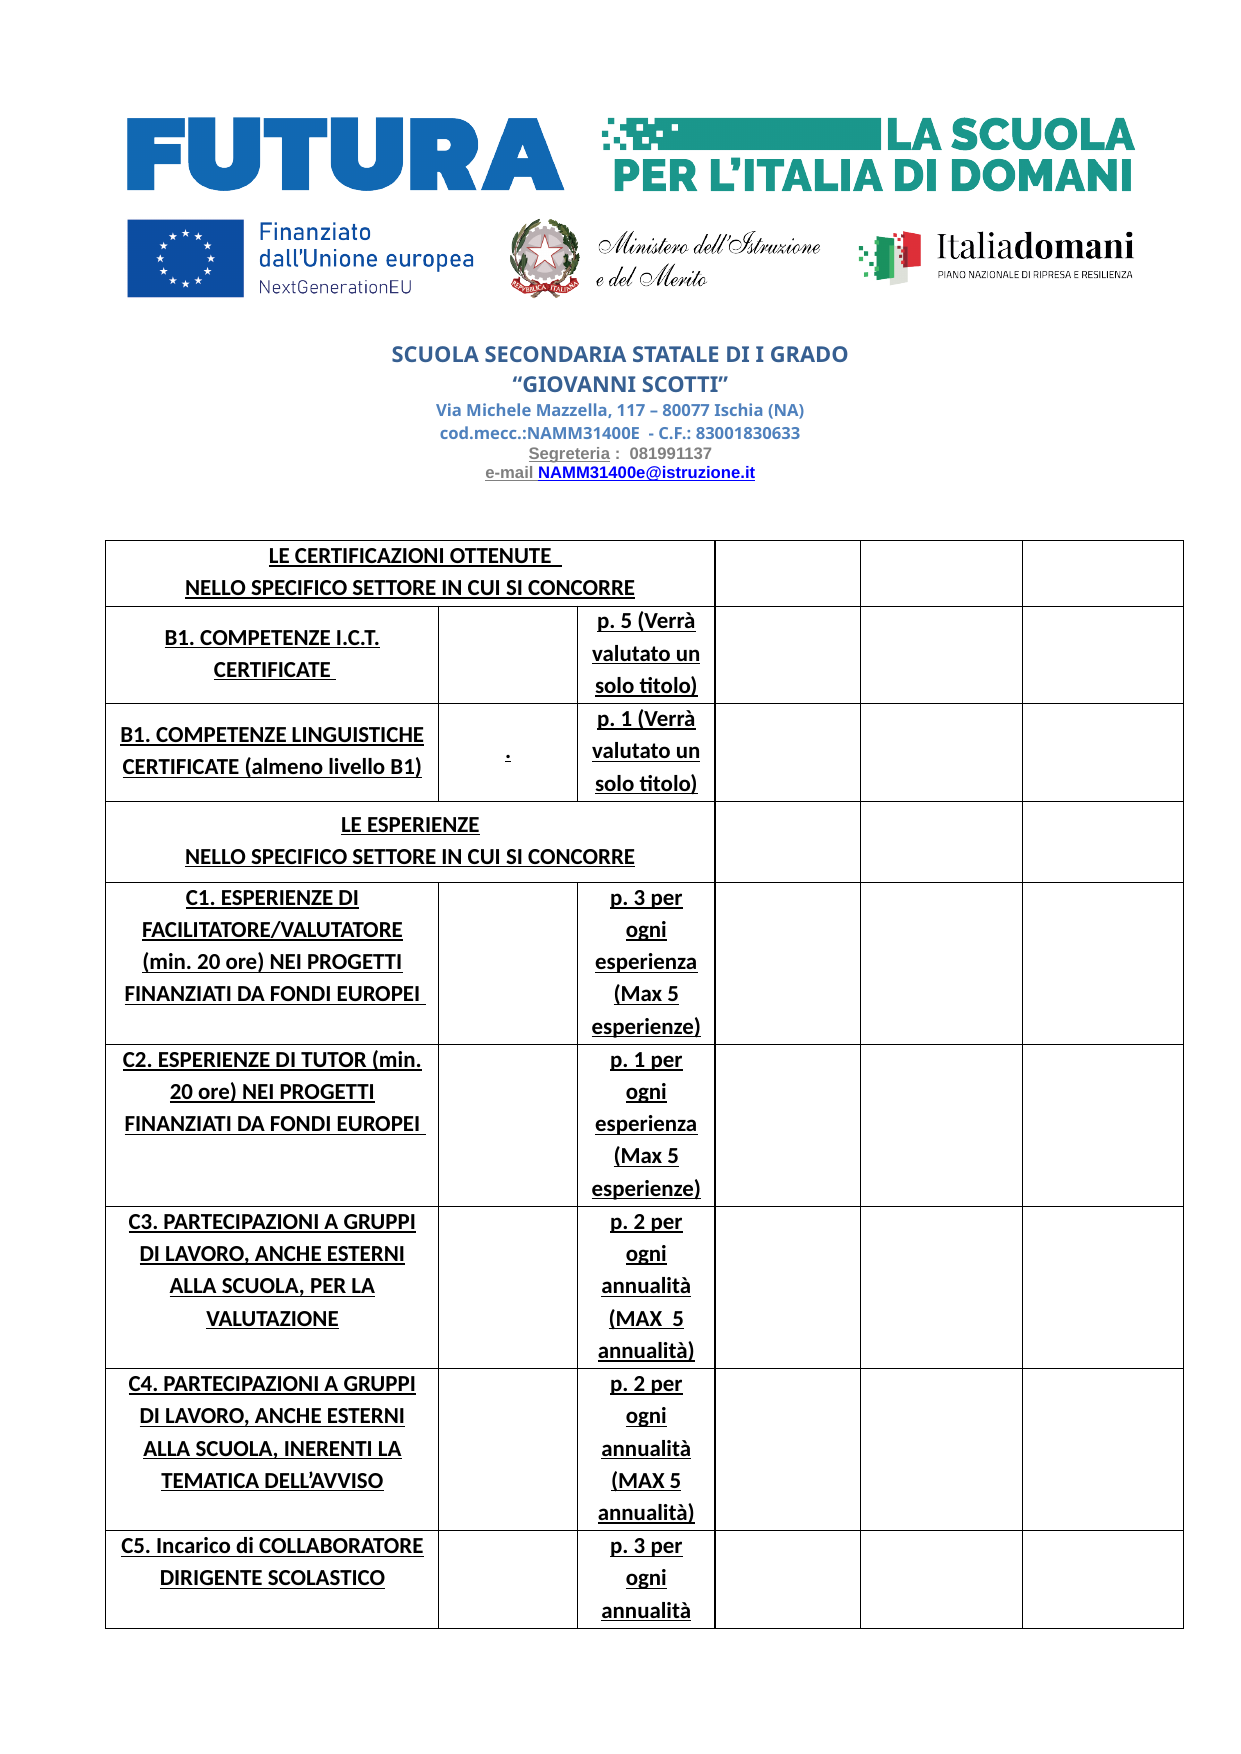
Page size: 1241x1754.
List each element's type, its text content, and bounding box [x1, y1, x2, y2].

table_cell [1023, 1207, 1183, 1368]
table_cell C4. PARTECIPAZIONI A GRUPPI DI LAVORO, ANCHE ESTERNI ALLA SCUOLA, INERENTI LA TEMATICA DELL’AVVISO [106, 1369, 438, 1530]
table_cell C2. ESPERIENZE DI TUTOR (min. 20 ore) NEI PROGETTI FINANZIATI DA FONDI EUROPEI [106, 1045, 438, 1206]
table_cell [1023, 704, 1183, 801]
table_cell [1023, 883, 1183, 1044]
table_cell p. 1 per ogni esperienza (Max 5 esperienze) [578, 1045, 714, 1206]
table_cell LE ESPERIENZE NELLO SPECIFICO SETTORE IN CUI SI CONCORRE [106, 802, 714, 882]
table_cell p. 3 per ogni annualità (Max 5 annualità) [578, 1531, 714, 1628]
table_cell [861, 1045, 1022, 1206]
table_cell [716, 802, 860, 882]
table_cell [861, 802, 1022, 882]
table_cell p. 5 (Verrà valutato un solo titolo) [578, 607, 714, 703]
table_cell [716, 1045, 860, 1206]
table_cell C5. Incarico di COLLABORATORE DIRIGENTE SCOLASTICO [106, 1531, 438, 1628]
table_cell p. 3 per ogni esperienza (Max 5 esperienze) [578, 883, 714, 1044]
table_cell [716, 883, 860, 1044]
table_cell B1. COMPETENZE LINGUISTICHE CERTIFICATE (almeno livello B1) [106, 704, 438, 801]
table_cell [861, 607, 1022, 703]
table_cell [861, 541, 1022, 606]
table_cell p. 2 per ogni annualità (MAX 5 annualità) [578, 1207, 714, 1368]
table_cell [861, 704, 1022, 801]
table_cell [716, 1369, 860, 1530]
table_cell [716, 541, 860, 606]
table_cell [439, 1369, 577, 1530]
table_cell [861, 1207, 1022, 1368]
table_cell [716, 704, 860, 801]
table_cell B1. COMPETENZE I.C.T. CERTIFICATE [106, 607, 438, 703]
table_cell [439, 1531, 577, 1628]
table_cell [439, 1207, 577, 1368]
table_cell [1023, 1045, 1183, 1206]
table_cell p. 2 per ogni annualità (MAX 5 annualità) [578, 1369, 714, 1530]
table_cell [1023, 1531, 1183, 1628]
table_cell C3. PARTECIPAZIONI A GRUPPI DI LAVORO, ANCHE ESTERNI ALLA SCUOLA, PER LA VALUTAZIONE [106, 1207, 438, 1368]
picture [118, 107, 1142, 310]
table_cell C1. ESPERIENZE DI FACILITATORE/VALUTATORE (min. 20 ore) NEI PROGETTI FINANZIATI DA FONDI EUROPEI [106, 883, 438, 1044]
table_cell [861, 883, 1022, 1044]
table_cell [716, 607, 860, 703]
table_cell [716, 1207, 860, 1368]
table_cell [861, 1369, 1022, 1530]
table_cell [861, 1531, 1022, 1628]
table_cell . [439, 704, 577, 801]
table_cell [439, 883, 577, 1044]
table_cell [1023, 1369, 1183, 1530]
table_cell [439, 1045, 577, 1206]
table_cell [716, 1531, 860, 1628]
table_cell [1023, 541, 1183, 606]
table_cell p. 1 (Verrà valutato un solo titolo) [578, 704, 714, 801]
table_cell [439, 607, 577, 703]
table_cell [1023, 607, 1183, 703]
table_cell [1023, 802, 1183, 882]
table_cell LE CERTIFICAZIONI OTTENUTE NELLO SPECIFICO SETTORE IN CUI SI CONCORRE [106, 541, 714, 606]
